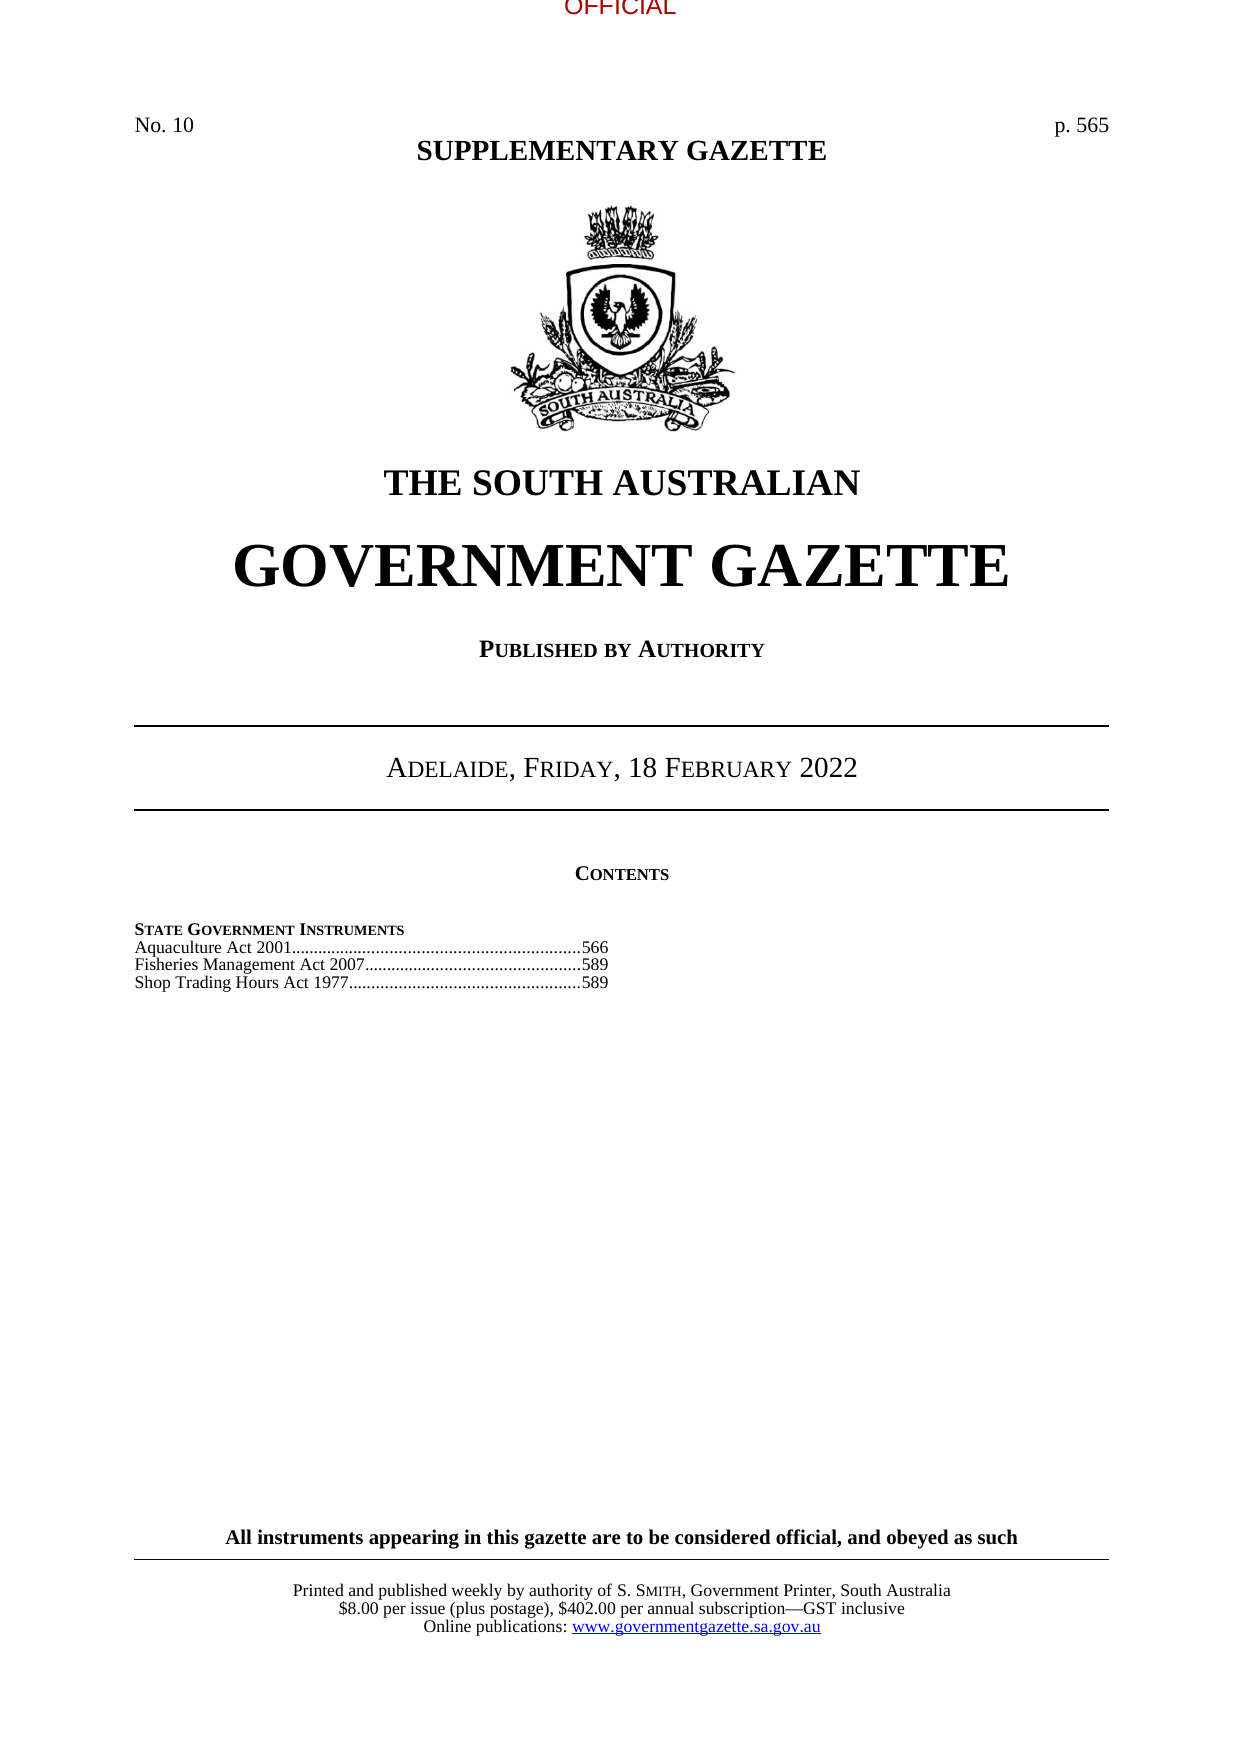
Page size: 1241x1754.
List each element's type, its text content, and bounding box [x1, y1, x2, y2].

text Aquaculture Act 2001 566 [134, 939, 1109, 957]
text Shop Trading Hours Act 1977 589 [134, 974, 1109, 992]
text GOVERNMENT GAZETTE [134, 528, 1109, 600]
text Fisheries Management Act 2007 589 [134, 957, 1109, 974]
text State Government Instruments [134, 921, 1109, 939]
text Contents [134, 850, 1109, 888]
text Adelaide, Friday, 18 February 2022 [134, 751, 1109, 784]
text Published by Authority [134, 637, 1109, 662]
text SUPPLEMENTARY GAZETTE [134, 137, 1109, 167]
text THE SOUTH AUSTRALIAN [134, 200, 1109, 503]
picture [504, 202, 740, 433]
